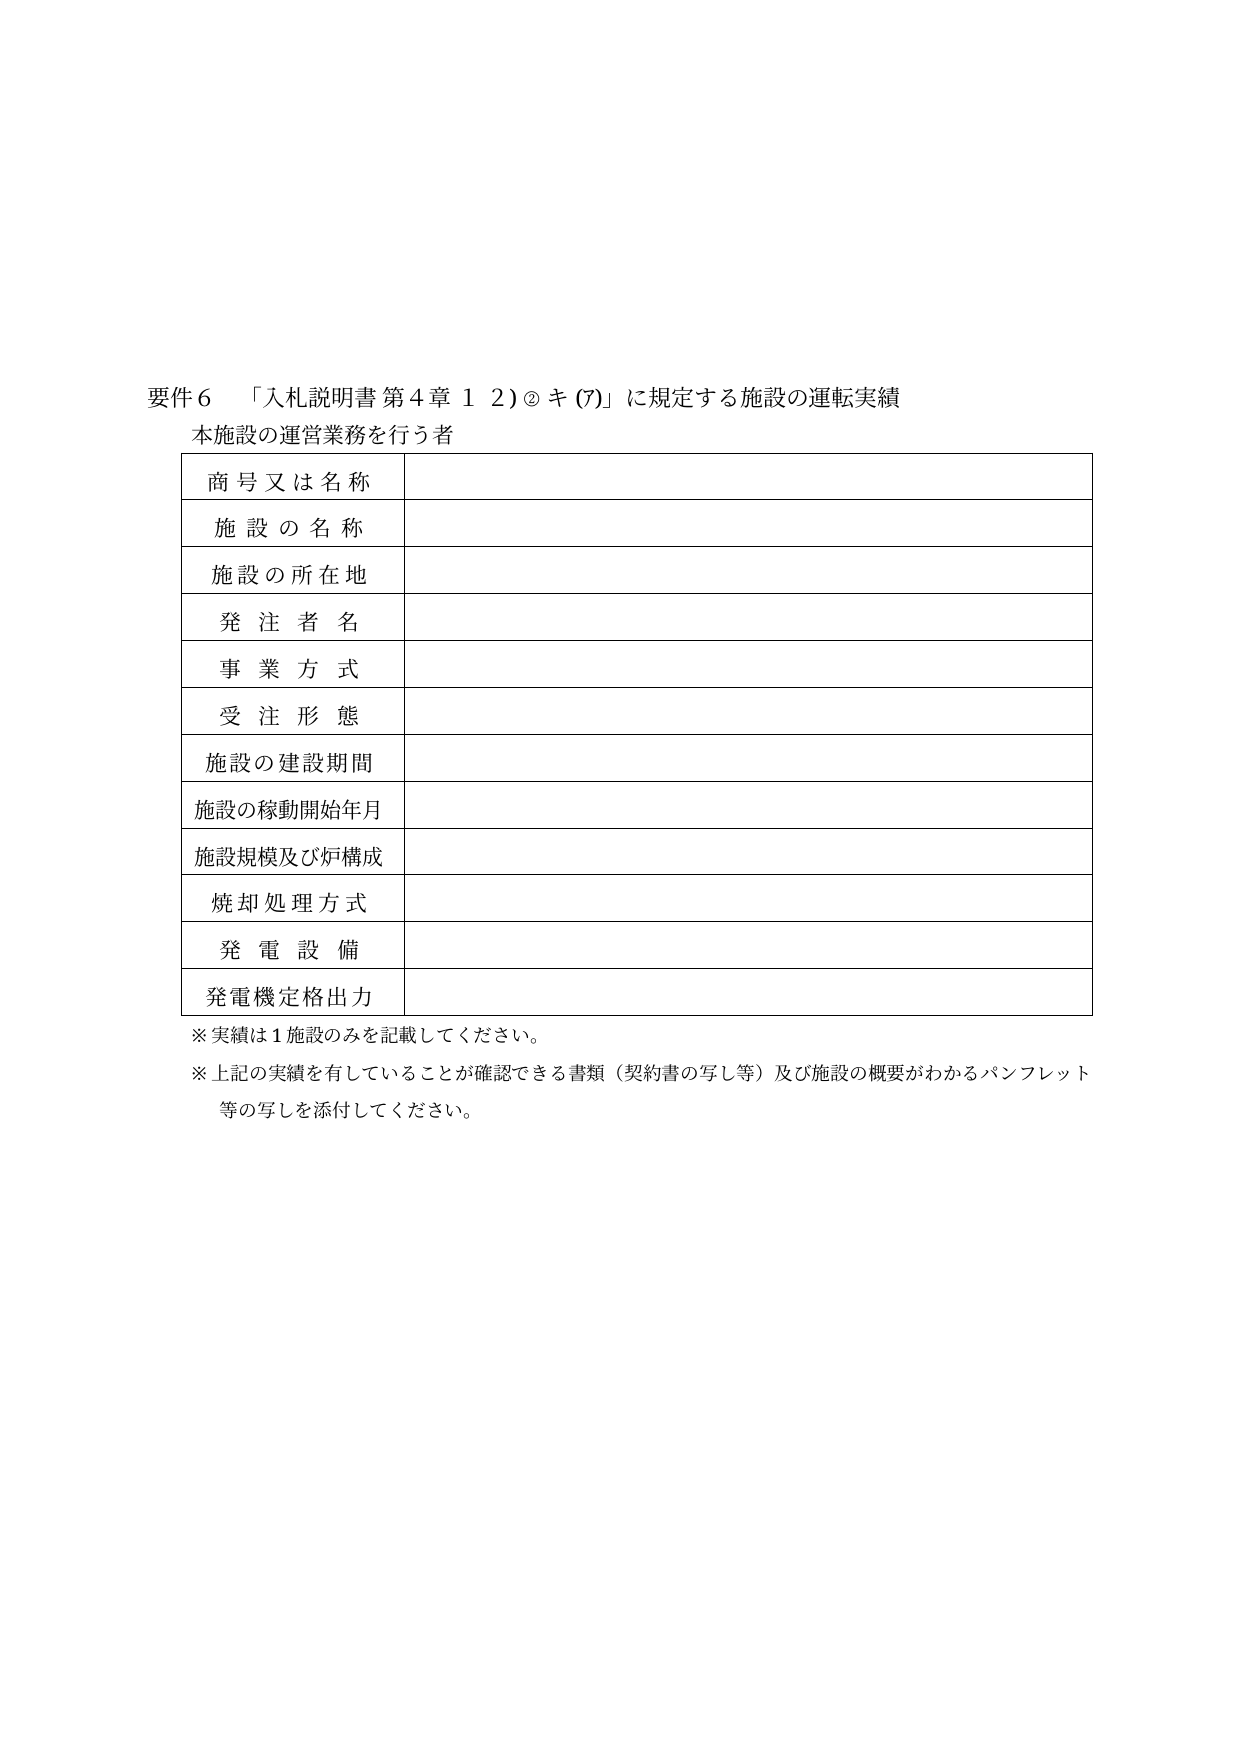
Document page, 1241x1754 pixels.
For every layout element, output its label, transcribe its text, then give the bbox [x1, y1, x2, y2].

text ※ 上記の実績を有していることが確認できる書類（契約書の写し等）及び施設の概要がわかるパンフレット等の写しを添付してください。 [191, 1053, 1092, 1128]
table_cell [405, 782, 1092, 827]
table_cell 受注形態 [182, 688, 404, 734]
table_cell 焼却処理方式 [182, 875, 404, 921]
table_cell 施設規模及び炉構成 [182, 829, 404, 874]
table_cell 発電設備 [182, 922, 404, 968]
table_cell 施設の名称 [182, 500, 404, 546]
table_cell [405, 922, 1092, 968]
table_cell [405, 547, 1092, 593]
table_cell 施設の稼動開始年月 [182, 782, 404, 827]
table_cell [405, 594, 1092, 640]
text ※ 実績は1施設のみを記載してください。 [191, 1016, 1092, 1053]
text 本施設の運営業務を行う者 [191, 415, 1092, 452]
table_cell [405, 688, 1092, 734]
table_cell [405, 875, 1092, 921]
table_cell 事業方式 [182, 641, 404, 687]
table_header 商号又は名称 [182, 454, 404, 499]
text 要件６ 「入札説明書 第４章 １ ２) ② キ (ｱ)」に規定する施設の運転実績 [148, 377, 1092, 415]
table_cell 施設の所在地 [182, 547, 404, 593]
table_cell [405, 641, 1092, 687]
table_cell [405, 500, 1092, 546]
table_header [405, 454, 1092, 499]
table_cell [405, 735, 1092, 781]
table_cell [405, 969, 1092, 1015]
table_cell [405, 829, 1092, 874]
table_cell 発注者名 [182, 594, 404, 640]
table_cell 発電機定格出力 [182, 969, 404, 1015]
table_cell 施設の建設期間 [182, 735, 404, 781]
